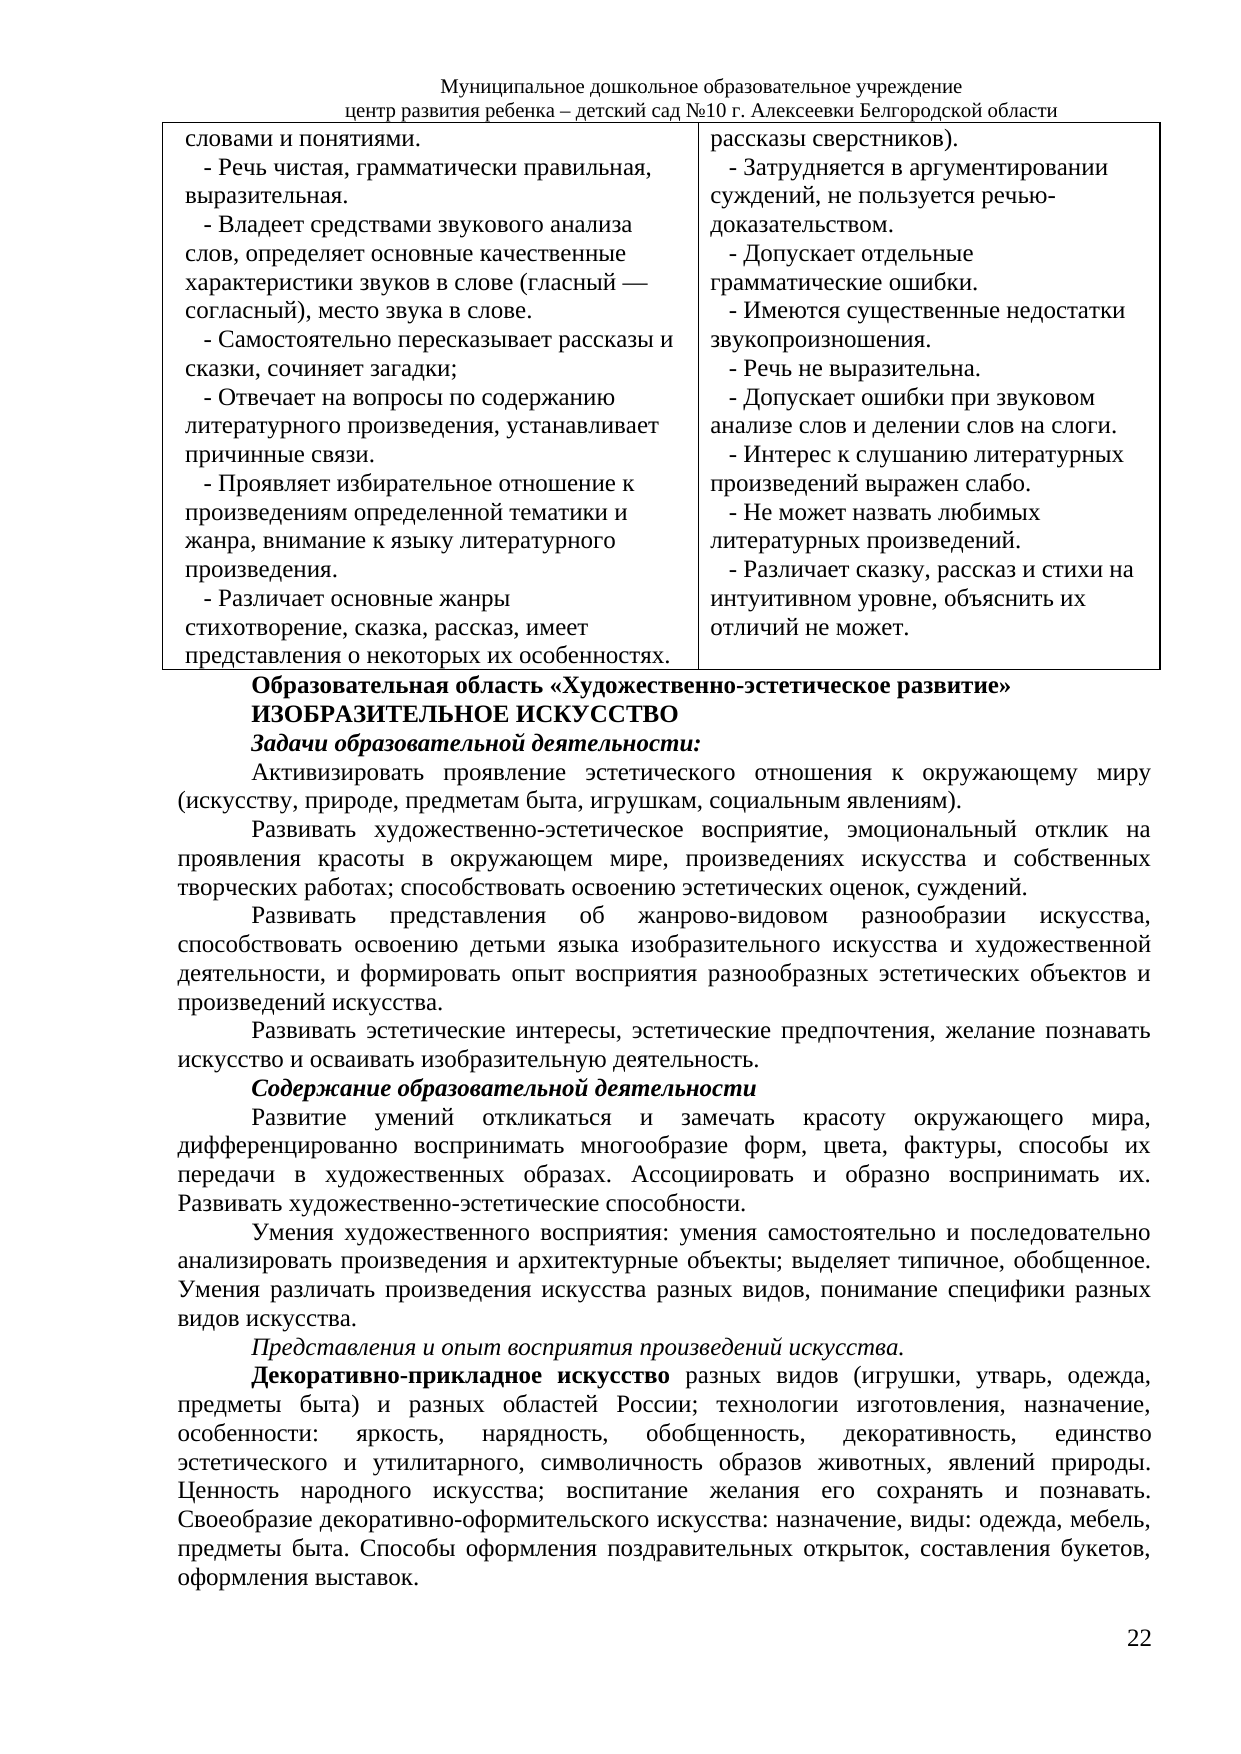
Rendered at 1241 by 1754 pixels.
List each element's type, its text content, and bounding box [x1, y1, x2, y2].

list Активизировать проявление эстетического отношения к окружающему миру (искусству, природе, предметам быта, игрушкам, социальным явлениям). [177, 757, 1152, 814]
list ИЗОБРАЗИТЕЛЬНОЕ ИСКУССТВО [177, 699, 1152, 728]
list Развитие умений откликаться и замечать красоту окружающего мира, дифференцированно воспринимать многообразие форм, цвета, фактуры, способы их передачи в художественных образах. Ассоциировать и образно воспринимать их. Развивать художественно-эстетические способности. [177, 1102, 1152, 1217]
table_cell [699, 123, 1159, 669]
text Образовательная область «Художественно-эстетическое развитие» [177, 670, 1152, 699]
list Развивать эстетические интересы, эстетические предпочтения, желание познавать искусство и осваивать изобразительную деятельность. [177, 1015, 1152, 1073]
table_cell [163, 123, 698, 669]
list Развивать представления об жанрово-видовом разнообразии искусства, способствовать освоению детьми языка изобразительного искусства и художественной деятельности, и формировать опыт восприятия разнообразных эстетических объектов и произведений искусства. [177, 900, 1152, 1015]
list Декоративно-прикладное искусство разных видов (игрушки, утварь, одежда, предметы быта) и разных областей России; технологии изготовления, назначение, особенности: яркость, нарядность, обобщенность, декоративность, единство эстетического и утилитарного, символичность образов животных, явлений природы. Ценность народного искусства; воспитание желания его сохранять и познавать. Своеобразие декоративно-оформительского искусства: назначение, виды: одежда, мебель, предметы быта. Способы оформления поздравительных открыток, составления букетов, оформления выставок. [177, 1360, 1152, 1590]
list Содержание образовательной деятельности [177, 1073, 1152, 1102]
list Умения художественного восприятия: умения самостоятельно и последовательно анализировать произведения и архитектурные объекты; выделяет типичное, обобщенное. Умения различать произведения искусства разных видов, понимание специфики разных видов искусства. [177, 1217, 1152, 1332]
list Задачи образовательной деятельности: [177, 728, 1152, 757]
list Представления и опыт восприятия произведений искусства. [177, 1332, 1152, 1360]
list Развивать художественно-эстетическое восприятие, эмоциональный отклик на проявления красоты в окружающем мире, произведениях искусства и собственных творческих работах; способствовать освоению эстетических оценок, суждений. [177, 814, 1152, 900]
